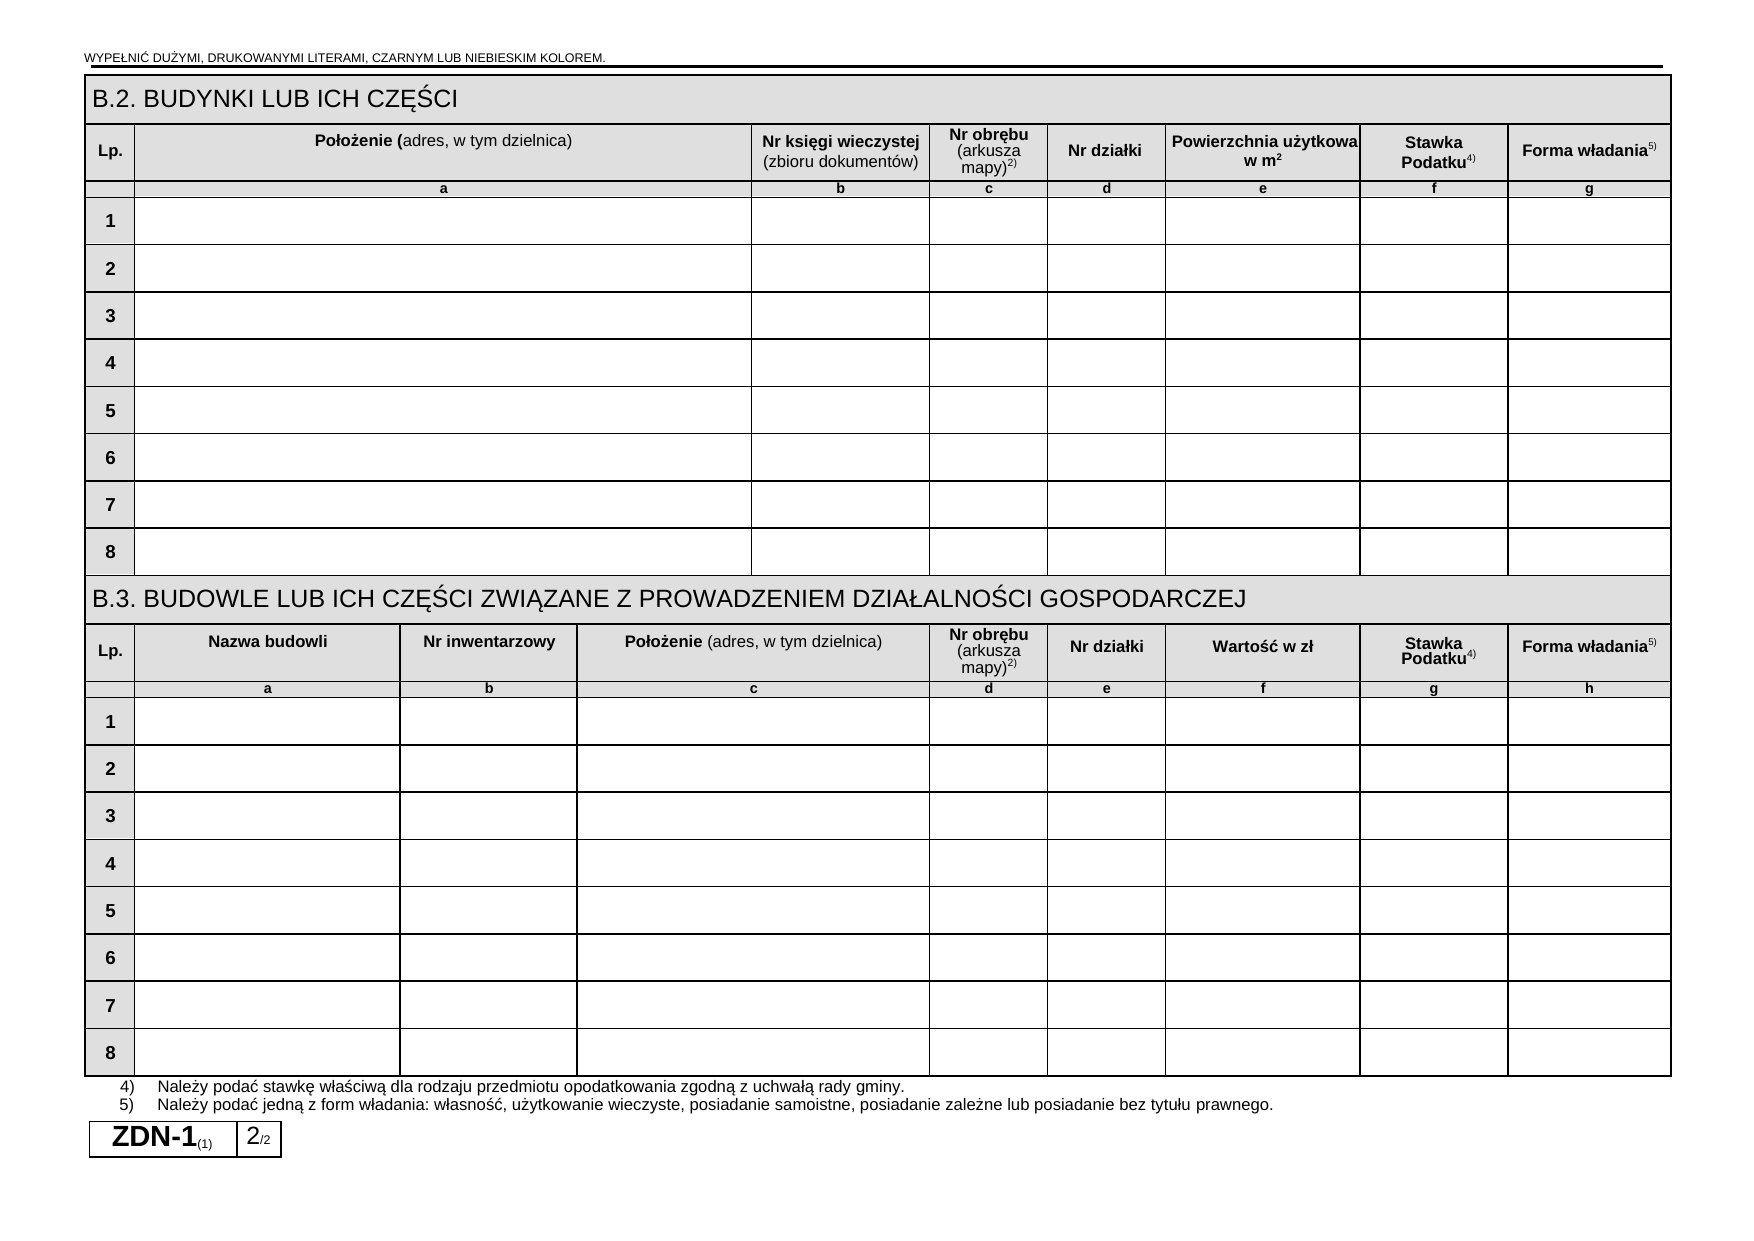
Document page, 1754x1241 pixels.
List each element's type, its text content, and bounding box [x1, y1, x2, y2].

table_cell [1048, 887, 1165, 933]
table_cell [1048, 434, 1165, 480]
table_cell [1361, 793, 1507, 838]
table_cell [1166, 1029, 1359, 1075]
table_cell [401, 746, 576, 791]
table_cell 6 [86, 935, 134, 980]
table_cell [1361, 198, 1507, 243]
table_cell 7 [86, 982, 134, 1028]
table_cell [135, 293, 751, 338]
table_cell Położenie (adres, w tym dzielnica) [578, 625, 929, 681]
table_cell [1166, 793, 1359, 838]
table_cell [930, 698, 1047, 744]
list Należy podać stawkę właściwą dla rodzaju przedmiotu opodatkowania zgodną z uchwałą rady gminy. [120, 1078, 1683, 1096]
table_cell [1509, 982, 1670, 1028]
table_cell Powierzchnia użytkowa w m2 [1166, 125, 1359, 180]
table_cell [752, 434, 929, 480]
table_cell 3 [86, 793, 134, 838]
table_cell [752, 529, 929, 574]
table_cell [135, 746, 399, 791]
table_cell 6 [86, 434, 134, 480]
table_cell [135, 198, 751, 243]
table_cell 1 [86, 198, 134, 243]
table_cell [1048, 793, 1165, 838]
table_cell [1361, 482, 1507, 527]
table_cell [1048, 245, 1165, 291]
table_cell [1509, 793, 1670, 838]
table_cell [401, 1029, 576, 1075]
table_cell 3 [86, 293, 134, 338]
table_cell [1509, 840, 1670, 886]
table_cell [930, 1029, 1047, 1075]
table_cell [1166, 935, 1359, 980]
table_cell [578, 935, 929, 980]
table_cell [1361, 746, 1507, 791]
table_cell h [1509, 682, 1670, 697]
table_cell [578, 1029, 929, 1075]
table_cell [401, 935, 576, 980]
table_cell f [1166, 682, 1359, 697]
table_cell [930, 482, 1047, 527]
table_cell Stawka Podatku4) [1361, 125, 1507, 180]
table_cell [135, 529, 751, 574]
table_cell f [1361, 182, 1507, 196]
table_cell 5 [86, 887, 134, 933]
table_cell 4 [86, 340, 134, 386]
table_cell [1166, 698, 1359, 744]
table_cell Nr działki [1048, 125, 1165, 180]
table_cell [1166, 387, 1359, 433]
table_cell 4 [86, 840, 134, 886]
table_cell [930, 935, 1047, 980]
table_cell [578, 840, 929, 886]
table_cell [1509, 698, 1670, 744]
table_cell [1166, 293, 1359, 338]
table_cell [1048, 482, 1165, 527]
table_cell [930, 340, 1047, 386]
table_cell [752, 387, 929, 433]
table_cell [1509, 293, 1670, 338]
table_cell [1361, 1029, 1507, 1075]
table_cell [578, 887, 929, 933]
table_cell [930, 198, 1047, 243]
table_cell [930, 387, 1047, 433]
table_cell [1509, 887, 1670, 933]
table_cell [1509, 935, 1670, 980]
table_cell [930, 746, 1047, 791]
table_cell [1048, 198, 1165, 243]
table_cell Stawka Podatku4) [1361, 625, 1507, 681]
table_cell [1361, 340, 1507, 386]
table_cell [752, 198, 929, 243]
table_cell d [1048, 182, 1165, 196]
table_cell c [578, 682, 929, 697]
table_cell 2 [86, 746, 134, 791]
table_cell [1166, 746, 1359, 791]
table_cell [1048, 698, 1165, 744]
table_cell [135, 887, 399, 933]
table_cell [930, 982, 1047, 1028]
table_cell 5 [86, 387, 134, 433]
table_cell [401, 840, 576, 886]
table_cell [135, 793, 399, 838]
table_cell [135, 982, 399, 1028]
table_cell [135, 434, 751, 480]
table_cell Nr obrębu (arkusza mapy)2) [930, 625, 1047, 681]
table_cell [578, 982, 929, 1028]
table_cell [1361, 529, 1507, 574]
table_cell [1509, 198, 1670, 243]
table_cell [1509, 245, 1670, 291]
table_cell [1048, 1029, 1165, 1075]
table_cell [752, 245, 929, 291]
table_cell [1048, 529, 1165, 574]
table_cell e [1166, 182, 1359, 196]
table_cell [1509, 529, 1670, 574]
table_cell [1166, 434, 1359, 480]
table_cell [930, 887, 1047, 933]
table_cell [401, 982, 576, 1028]
table_cell [1048, 746, 1165, 791]
table_cell b [752, 182, 929, 196]
table_cell [1361, 887, 1507, 933]
table_cell [86, 682, 134, 697]
table_cell [1166, 340, 1359, 386]
table_cell [1509, 1029, 1670, 1075]
table_cell [1166, 198, 1359, 243]
table_cell [135, 698, 399, 744]
table_cell g [1509, 182, 1670, 196]
list Należy podać jedną z form władania: własność, użytkowanie wieczyste, posiadanie samoistne, posiadanie zależne lub posiadanie bez tytułu prawnego. [119, 1096, 1683, 1114]
table_cell Nr inwentarzowy [401, 625, 576, 681]
table_cell [1509, 340, 1670, 386]
table_cell [1361, 387, 1507, 433]
table_cell [1166, 887, 1359, 933]
table_cell [578, 698, 929, 744]
table_cell Forma władania5) [1509, 125, 1670, 180]
table_cell [135, 245, 751, 291]
table_cell c [930, 182, 1047, 196]
table_cell Nazwa budowli [135, 625, 399, 681]
table_cell [1048, 982, 1165, 1028]
table_cell [1361, 698, 1507, 744]
table_cell [1048, 340, 1165, 386]
table_cell a [135, 182, 751, 196]
table_cell 8 [86, 529, 134, 574]
table_cell [578, 746, 929, 791]
table_cell [135, 935, 399, 980]
table_cell [135, 482, 751, 527]
table_cell e [1048, 682, 1165, 697]
table_cell [401, 793, 576, 838]
table_cell b [401, 682, 576, 697]
table_cell [1048, 387, 1165, 433]
table_cell [1166, 482, 1359, 527]
table_cell [86, 182, 134, 196]
table_cell [1361, 293, 1507, 338]
table_cell [1048, 935, 1165, 980]
table_cell [135, 1029, 399, 1075]
table_cell [1166, 245, 1359, 291]
table_cell Forma władania5) [1509, 625, 1670, 681]
table_cell Nr księgi wieczystej (zbioru dokumentów) [752, 125, 929, 180]
table_cell [1361, 982, 1507, 1028]
table_cell [930, 793, 1047, 838]
table_cell [401, 887, 576, 933]
table_cell [1048, 293, 1165, 338]
table_cell [1166, 840, 1359, 886]
table_cell Nr obrębu (arkusza mapy)2) [930, 125, 1047, 180]
table_cell [1361, 935, 1507, 980]
table_cell [930, 529, 1047, 574]
table_cell [1509, 746, 1670, 791]
table_cell [752, 340, 929, 386]
table_cell [1509, 387, 1670, 433]
table_cell Lp. [86, 125, 134, 180]
table_cell Wartość w zł [1166, 625, 1359, 681]
table_cell Lp. [86, 625, 134, 681]
table_cell 7 [86, 482, 134, 527]
table_cell [135, 340, 751, 386]
table_cell [752, 293, 929, 338]
table_cell [1166, 982, 1359, 1028]
table_cell 8 [86, 1029, 134, 1075]
table_cell [752, 482, 929, 527]
table_cell [135, 840, 399, 886]
table_cell [135, 387, 751, 433]
table_cell [930, 840, 1047, 886]
table_cell [930, 434, 1047, 480]
table_cell [1509, 434, 1670, 480]
table_cell [1048, 840, 1165, 886]
table_cell 2 [86, 245, 134, 291]
table_header B.2. BUDYNKI LUB ICH CZĘŚCI [86, 76, 1670, 123]
table_cell [1361, 434, 1507, 480]
table_cell [1166, 529, 1359, 574]
table_cell [930, 293, 1047, 338]
table_cell Położenie (adres, w tym dzielnica) [135, 125, 751, 180]
table_cell [930, 245, 1047, 291]
table_cell Nr działki [1048, 625, 1165, 681]
table_cell [1361, 840, 1507, 886]
table_cell [1509, 482, 1670, 527]
table_cell a [135, 682, 399, 697]
table_cell [1361, 245, 1507, 291]
table_cell B.3. BUDOWLE LUB ICH CZĘŚCI ZWIĄZANE Z PROWADZENIEM DZIAŁALNOŚCI GOSPODARCZEJ [86, 576, 1670, 623]
table_cell d [930, 682, 1047, 697]
table_cell [401, 698, 576, 744]
table_cell g [1361, 682, 1507, 697]
table_cell 1 [86, 698, 134, 744]
table_cell [578, 793, 929, 838]
